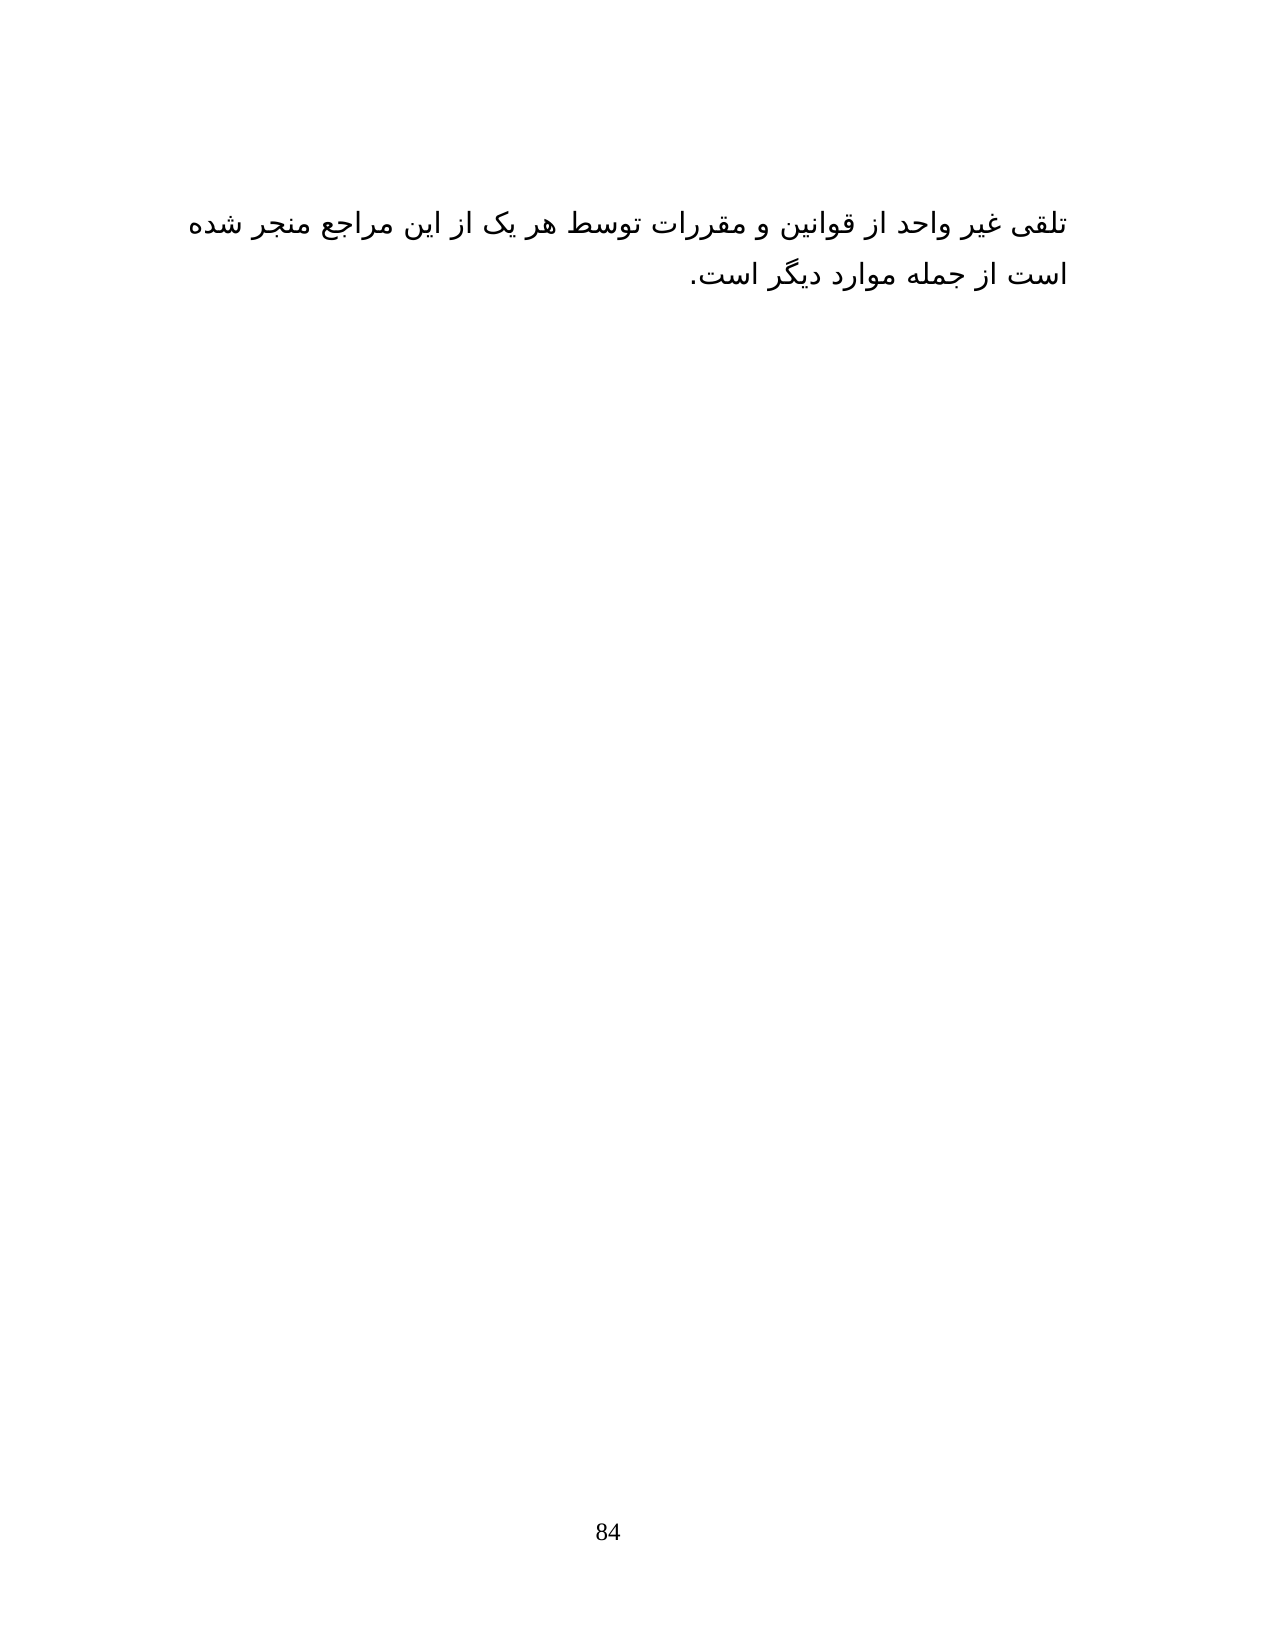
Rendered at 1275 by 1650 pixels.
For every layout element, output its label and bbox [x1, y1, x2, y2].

text [148, 207, 1068, 292]
